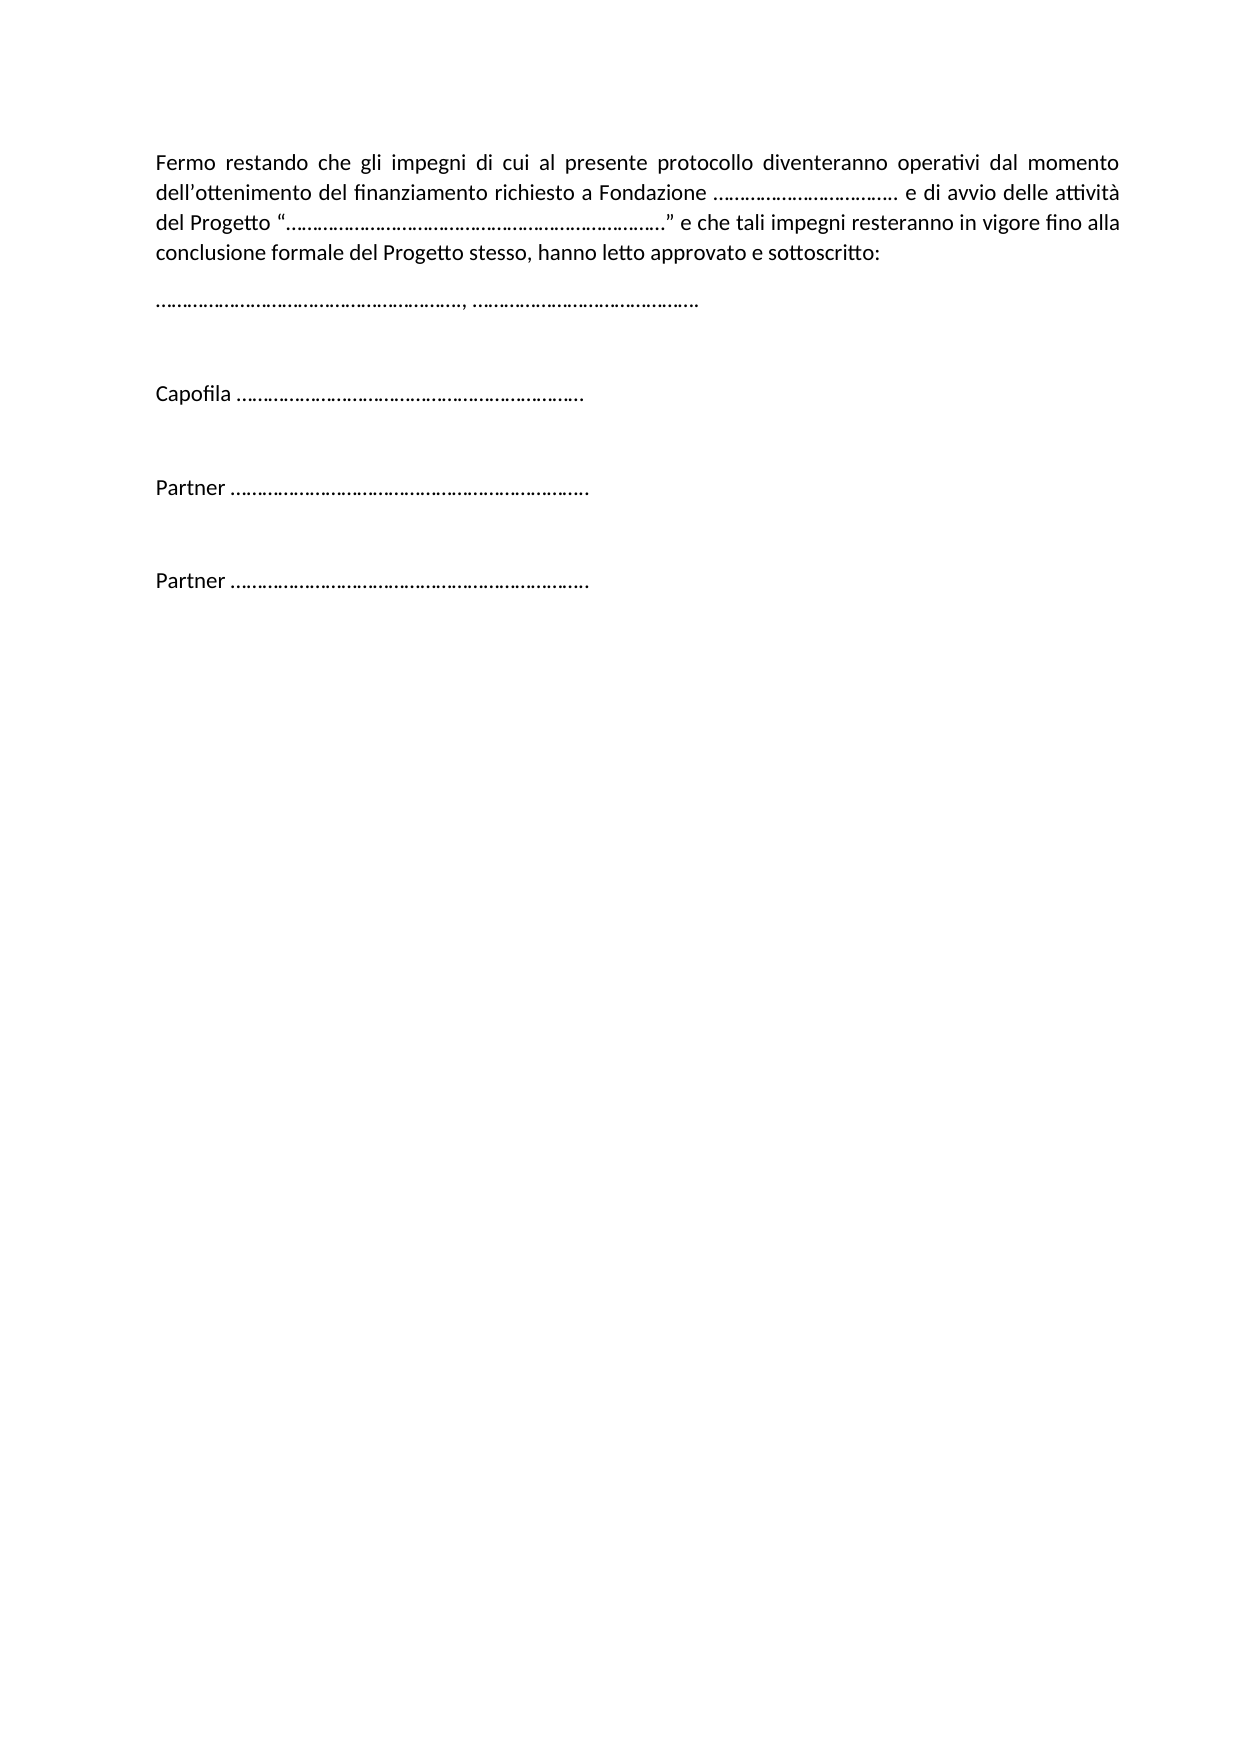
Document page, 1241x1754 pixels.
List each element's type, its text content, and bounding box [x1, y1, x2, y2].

text Fermo restando che gli impegni di cui al presente protocollo diventeranno operativi dal momento dell’ottenimento del finanziamento richiesto a Fondazione …………………………….. e di avvio delle attività del Progetto “………………………………………………………………” e che tali impegni resteranno in vigore fino alla conclusione formale del Progetto stesso, hanno letto approvato e sottoscritto: [156, 148, 1122, 266]
text Partner ………………………………………………………….. [156, 473, 1122, 501]
text …………………………………………………., ……………………………………. [156, 285, 1122, 313]
text Partner ………………………………………………………….. [156, 566, 1122, 594]
text Capofila ………………………………………………………… [156, 379, 1122, 407]
